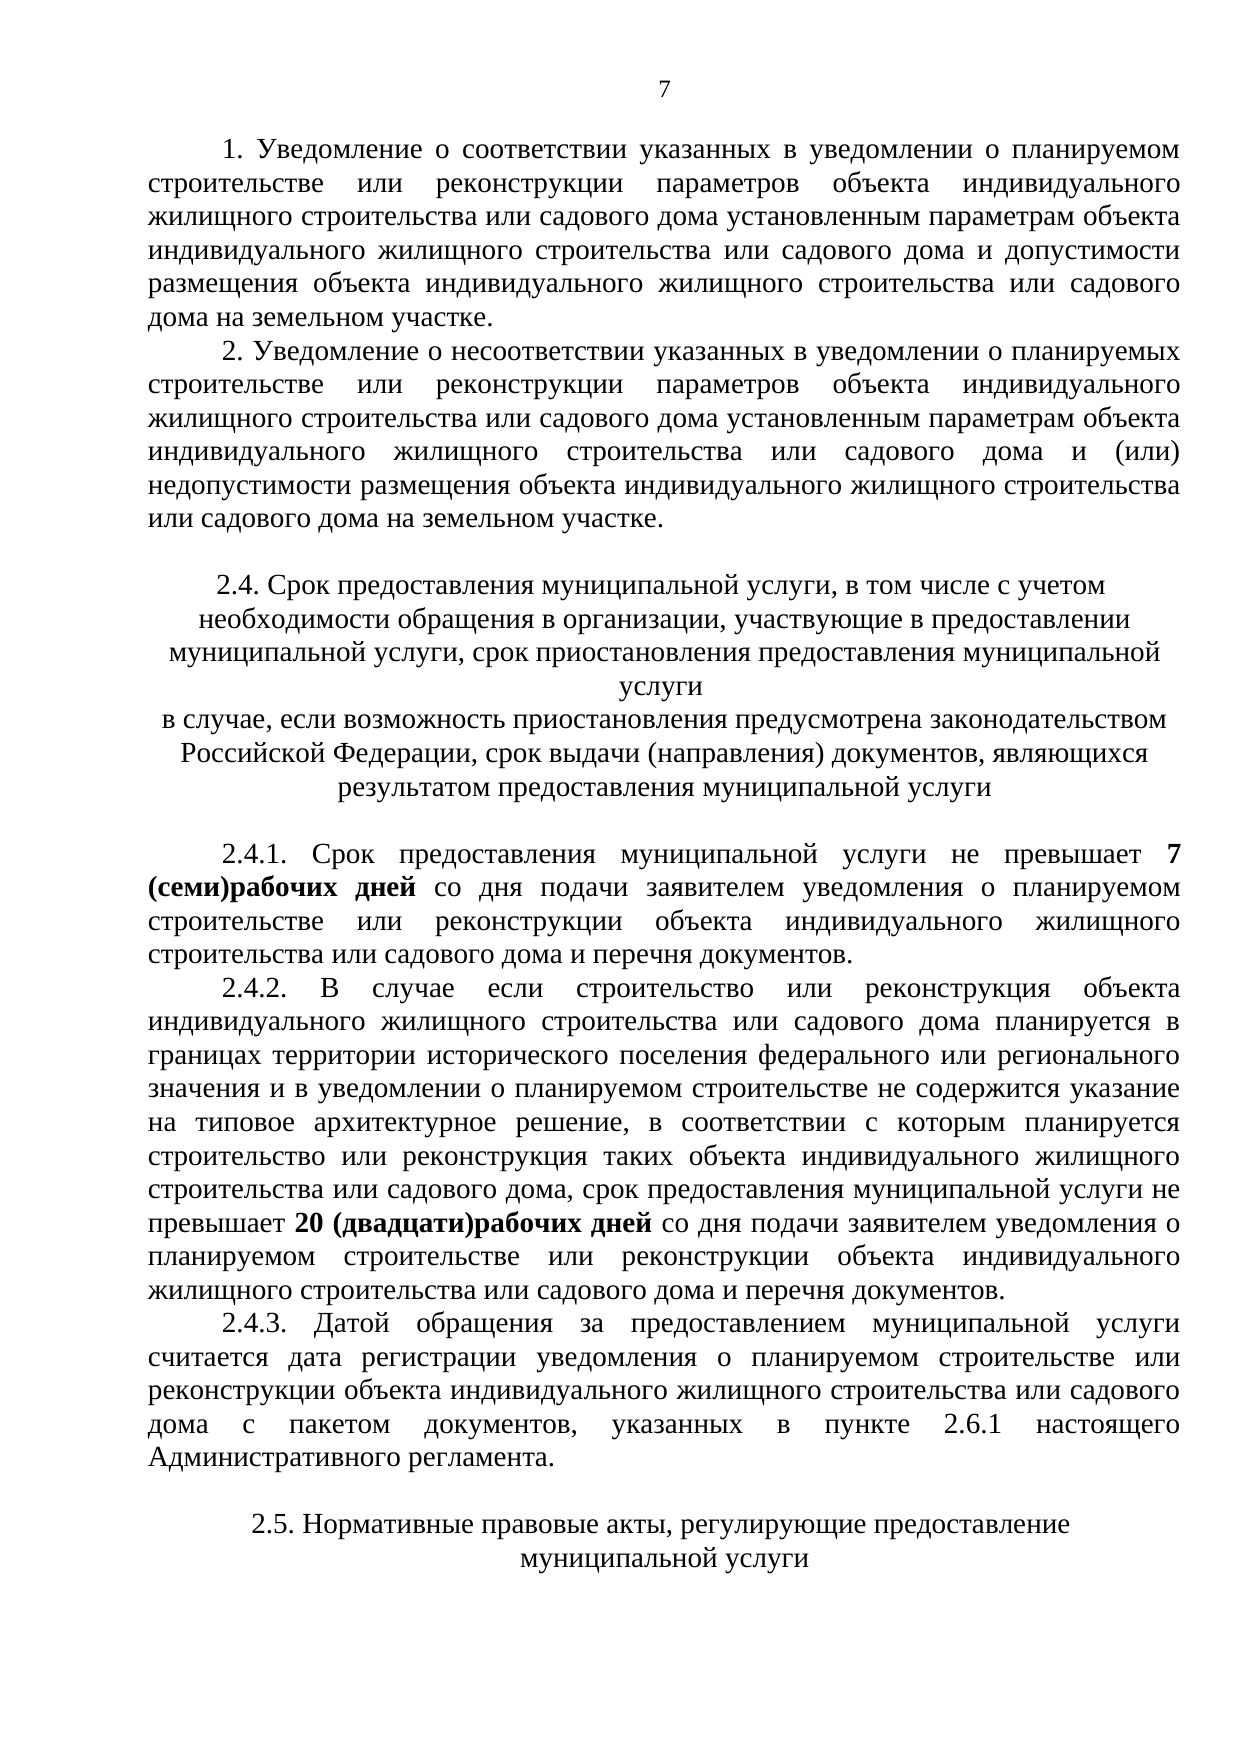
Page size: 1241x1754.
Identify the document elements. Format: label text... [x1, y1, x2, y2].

text 2.4.2. В случае если строительство или реконструкция объекта индивидуального жилищного строительства или садового дома планируется в границах территории исторического поселения федерального или регионального значения и в уведомлении о планируемом строительстве не содержится указание на типовое архитектурное решение, в соответствии с которым планируется строительство или реконструкция таких объекта индивидуального жилищного строительства или садового дома, срок предоставления муниципальной услуги не превышает 20 (двадцати)рабочих дней со дня подачи заявителем уведомления о планируемом строительстве или реконструкции объекта индивидуального жилищного строительства или садового дома и перечня документов. [148, 970, 1181, 1305]
text 1. Уведомление о соответствии указанных в уведомлении о планируемом строительстве или реконструкции параметров объекта индивидуального жилищного строительства или садового дома установленным параметрам объекта индивидуального жилищного строительства или садового дома и допустимости размещения объекта индивидуального жилищного строительства или садового дома на земельном участке. [148, 131, 1181, 333]
text 2.5. Нормативные правовые акты, регулирующие предоставление муниципальной услуги [148, 1507, 1181, 1574]
text 2.4. Срок предоставления муниципальной услуги, в том числе с учетом необходимости обращения в организации, участвующие в предоставлении муниципальной услуги, срок приостановления предоставления муниципальной услуги в случае, если возможность приостановления предусмотрена законодательством Российской Федерации, срок выдачи (направления) документов, являющихся результатом предоставления муниципальной услуги [148, 567, 1181, 802]
text 2.4.3. Датой обращения за предоставлением муниципальной услуги считается дата регистрации уведомления о планируемом строительстве или реконструкции объекта индивидуального жилищного строительства или садового дома с пакетом документов, указанных в пункте 2.6.1 настоящего Административного регламента. [148, 1305, 1181, 1473]
text 2. Уведомление о несоответствии указанных в уведомлении о планируемых строительстве или реконструкции параметров объекта индивидуального жилищного строительства или садового дома установленным параметрам объекта индивидуального жилищного строительства или садового дома и (или) недопустимости размещения объекта индивидуального жилищного строительства или садового дома на земельном участке. [148, 333, 1181, 534]
text 2.4.1. Срок предоставления муниципальной услуги не превышает 7 (семи)рабочих дней со дня подачи заявителем уведомления о планируемом строительстве или реконструкции объекта индивидуального жилищного строительства или садового дома и перечня документов. [148, 836, 1181, 970]
